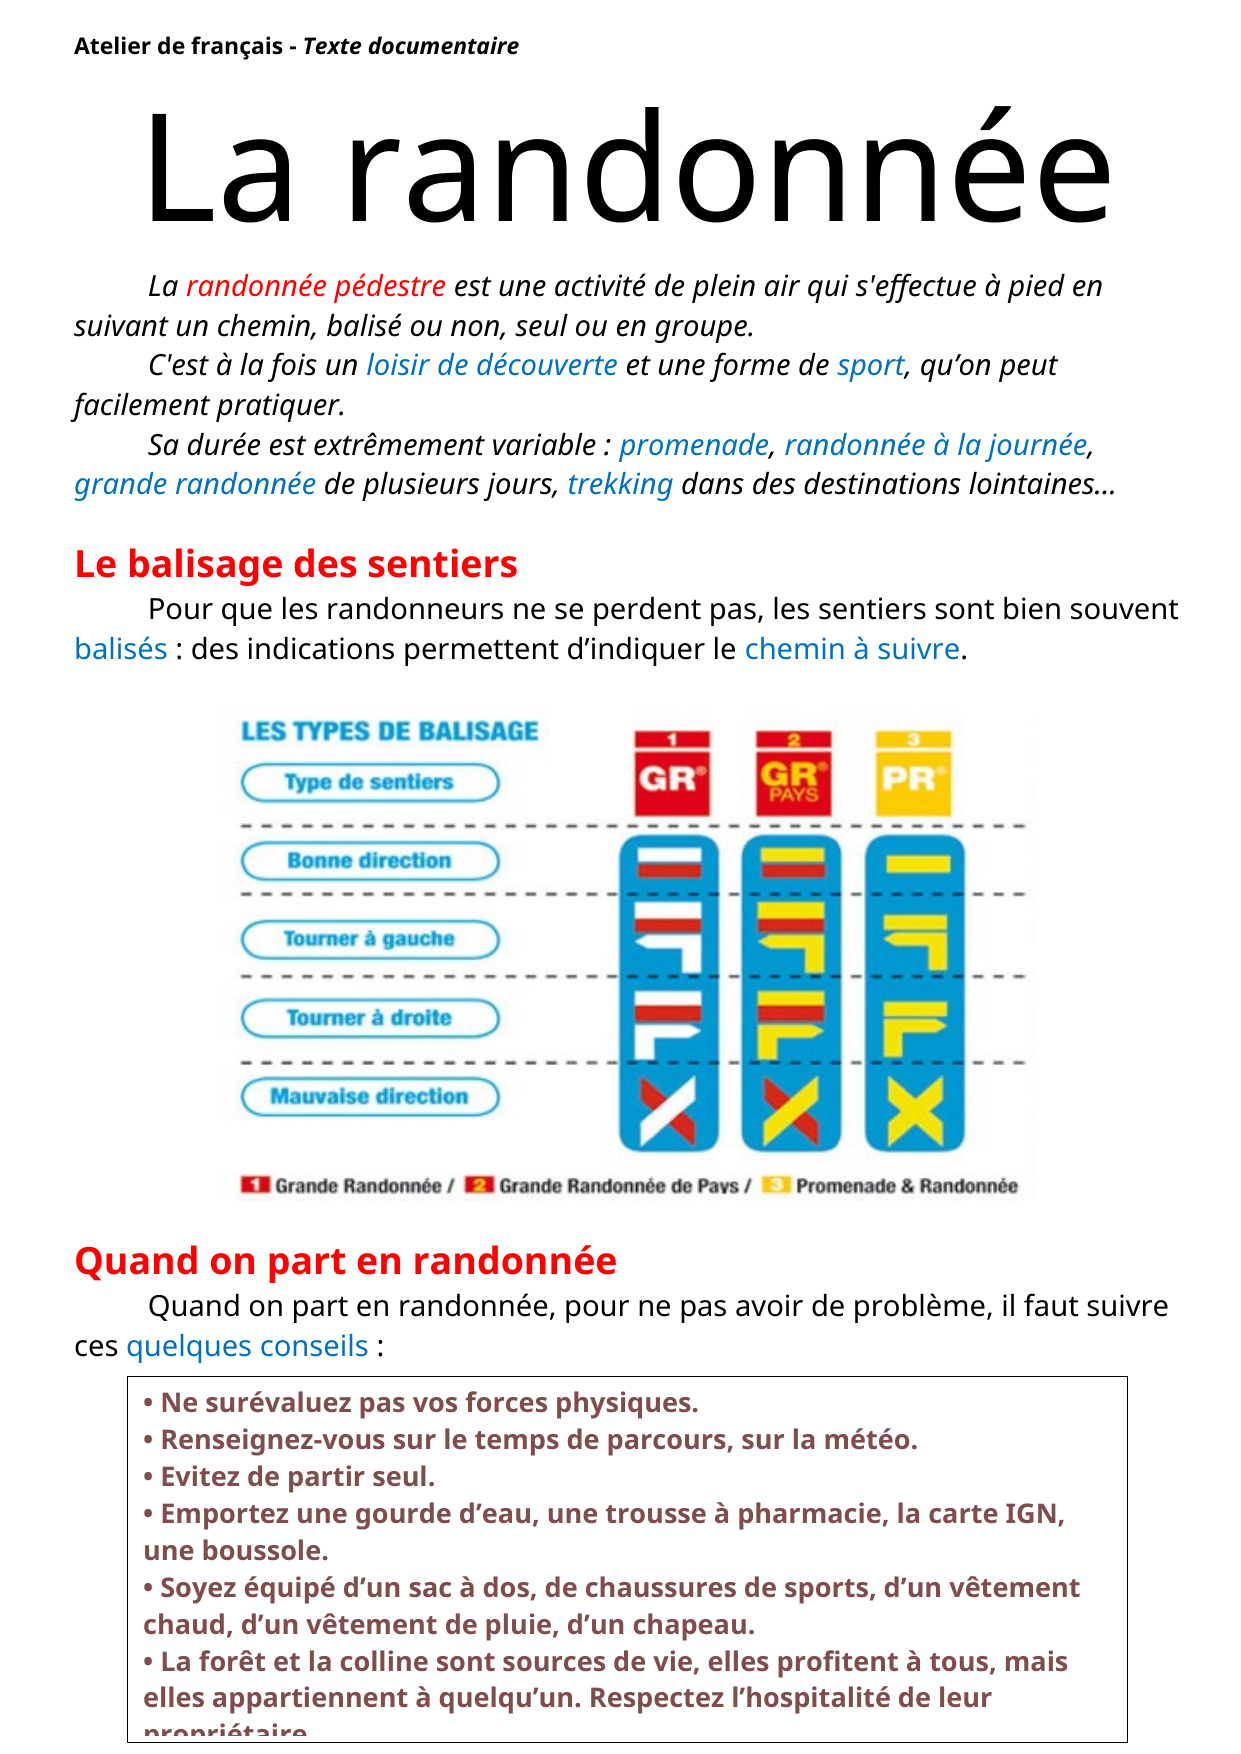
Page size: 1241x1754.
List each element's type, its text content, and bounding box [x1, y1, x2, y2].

picture [220, 707, 1035, 1201]
text Atelier de français - Texte documentaire [74, 29, 1181, 61]
text Sa durée est extrêmement variable : promenade, randonnée à la journée, grande randonnée de plusieurs jours, trekking dans des destinations lointaines... [74, 424, 1181, 503]
text C'est à la fois un loisir de découverte et une forme de sport, qu’on peut facilement pratiquer. [74, 344, 1181, 424]
text Quand on part en randonnée, pour ne pas avoir de problème, il faut suivre ces quelques conseils : [74, 1286, 1181, 1365]
text Le balisage des sentiers [74, 537, 1181, 588]
text La randonnée pédestre est une activité de plein air qui s'effectue à pied en suivant un chemin, balisé ou non, seul ou en groupe. [74, 265, 1181, 344]
text Quand on part en randonnée [74, 1234, 1181, 1286]
text Pour que les randonneurs ne se perdent pas, les sentiers sont bien souvent balisés : des indications permettent d’indiquer le chemin à suivre. [74, 588, 1181, 668]
text La randonnée [74, 61, 1181, 265]
